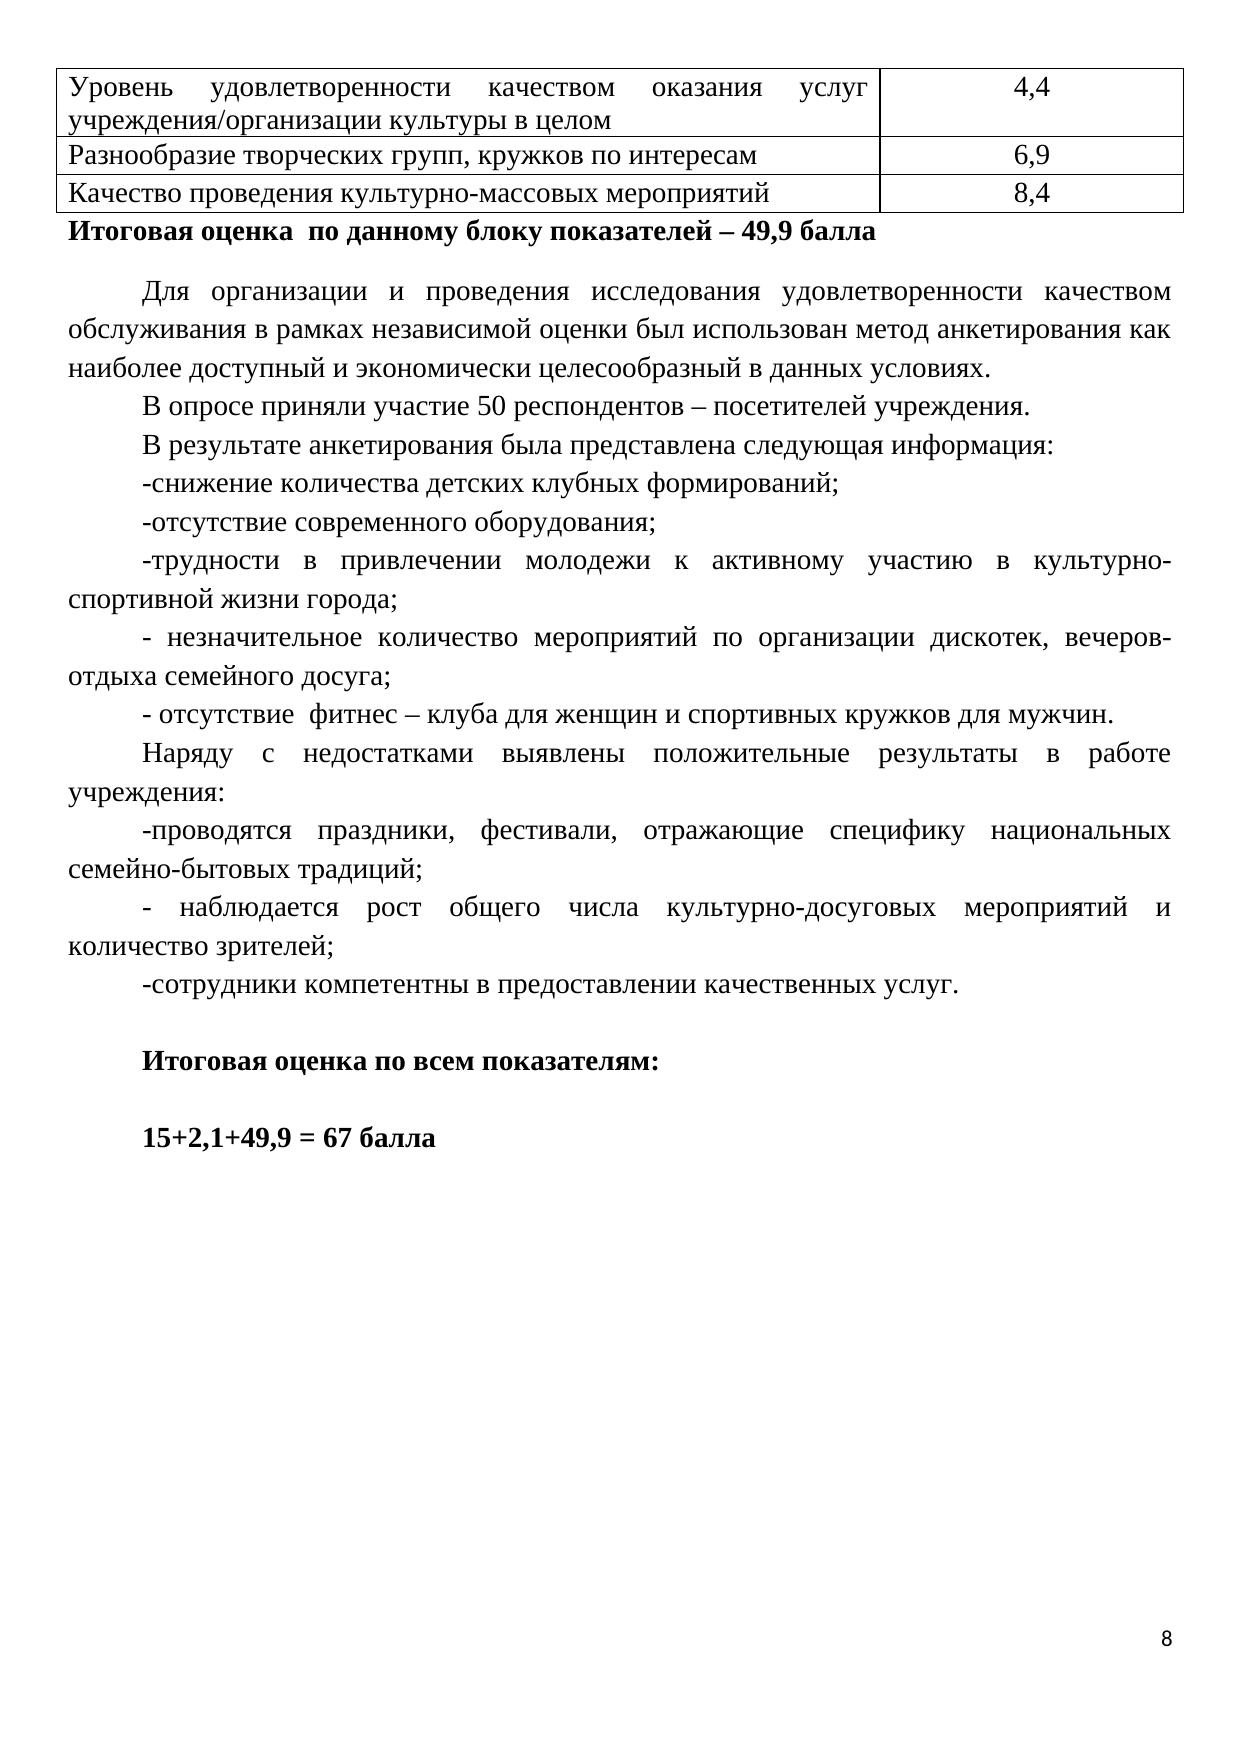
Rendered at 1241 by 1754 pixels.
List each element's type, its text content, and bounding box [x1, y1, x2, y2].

table_cell 4,4 [881, 69, 1183, 136]
text - отсутствие фитнес – клуба для женщин и спортивных кружков для мужчин. [68, 697, 1172, 730]
text - незначительное количество мероприятий по организации дискотек, вечеров-отдыха семейного досуга; [68, 619, 1172, 692]
table_cell Разнообразие творческих групп, кружков по интересам [57, 137, 879, 174]
text Итоговая оценка по всем показателям: [68, 1043, 1172, 1077]
text -трудности в привлечении молодежи к активному участию в культурно-спортивной жизни города; [68, 542, 1172, 614]
text - наблюдается рост общего числа культурно-досуговых мероприятий и количество зрителей; [68, 889, 1172, 961]
text -отсутствие современного оборудования; [68, 504, 1172, 537]
text -снижение количества детских клубных формирований; [68, 465, 1172, 499]
text В результате анкетирования была представлена следующая информация: [68, 427, 1172, 460]
table_cell Уровень удовлетворенности качеством оказания услуг учреждения/организации культуры в целом [57, 69, 879, 136]
text -сотрудники компетентны в предоставлении качественных услуг. [68, 966, 1172, 1000]
text В опросе приняли участие 50 респондентов – посетителей учреждения. [68, 388, 1172, 422]
text Итоговая оценка по данному блоку показателей – 49,9 балла [68, 213, 1172, 247]
text -проводятся праздники, фестивали, отражающие специфику национальных семейно-бытовых традиций; [68, 812, 1172, 884]
text Для организации и проведения исследования удовлетворенности качеством обслуживания в рамках независимой оценки был использован метод анкетирования как наиболее доступный и экономически целесообразный в данных условиях. [68, 273, 1172, 383]
text 15+2,1+49,9 = 67 балла [68, 1121, 1172, 1154]
table_cell 8,4 [881, 175, 1183, 212]
table_cell Качество проведения культурно-массовых мероприятий [57, 175, 879, 212]
text Наряду с недостатками выявлены положительные результаты в работе учреждения: [68, 735, 1172, 807]
table_cell 6,9 [881, 137, 1183, 174]
